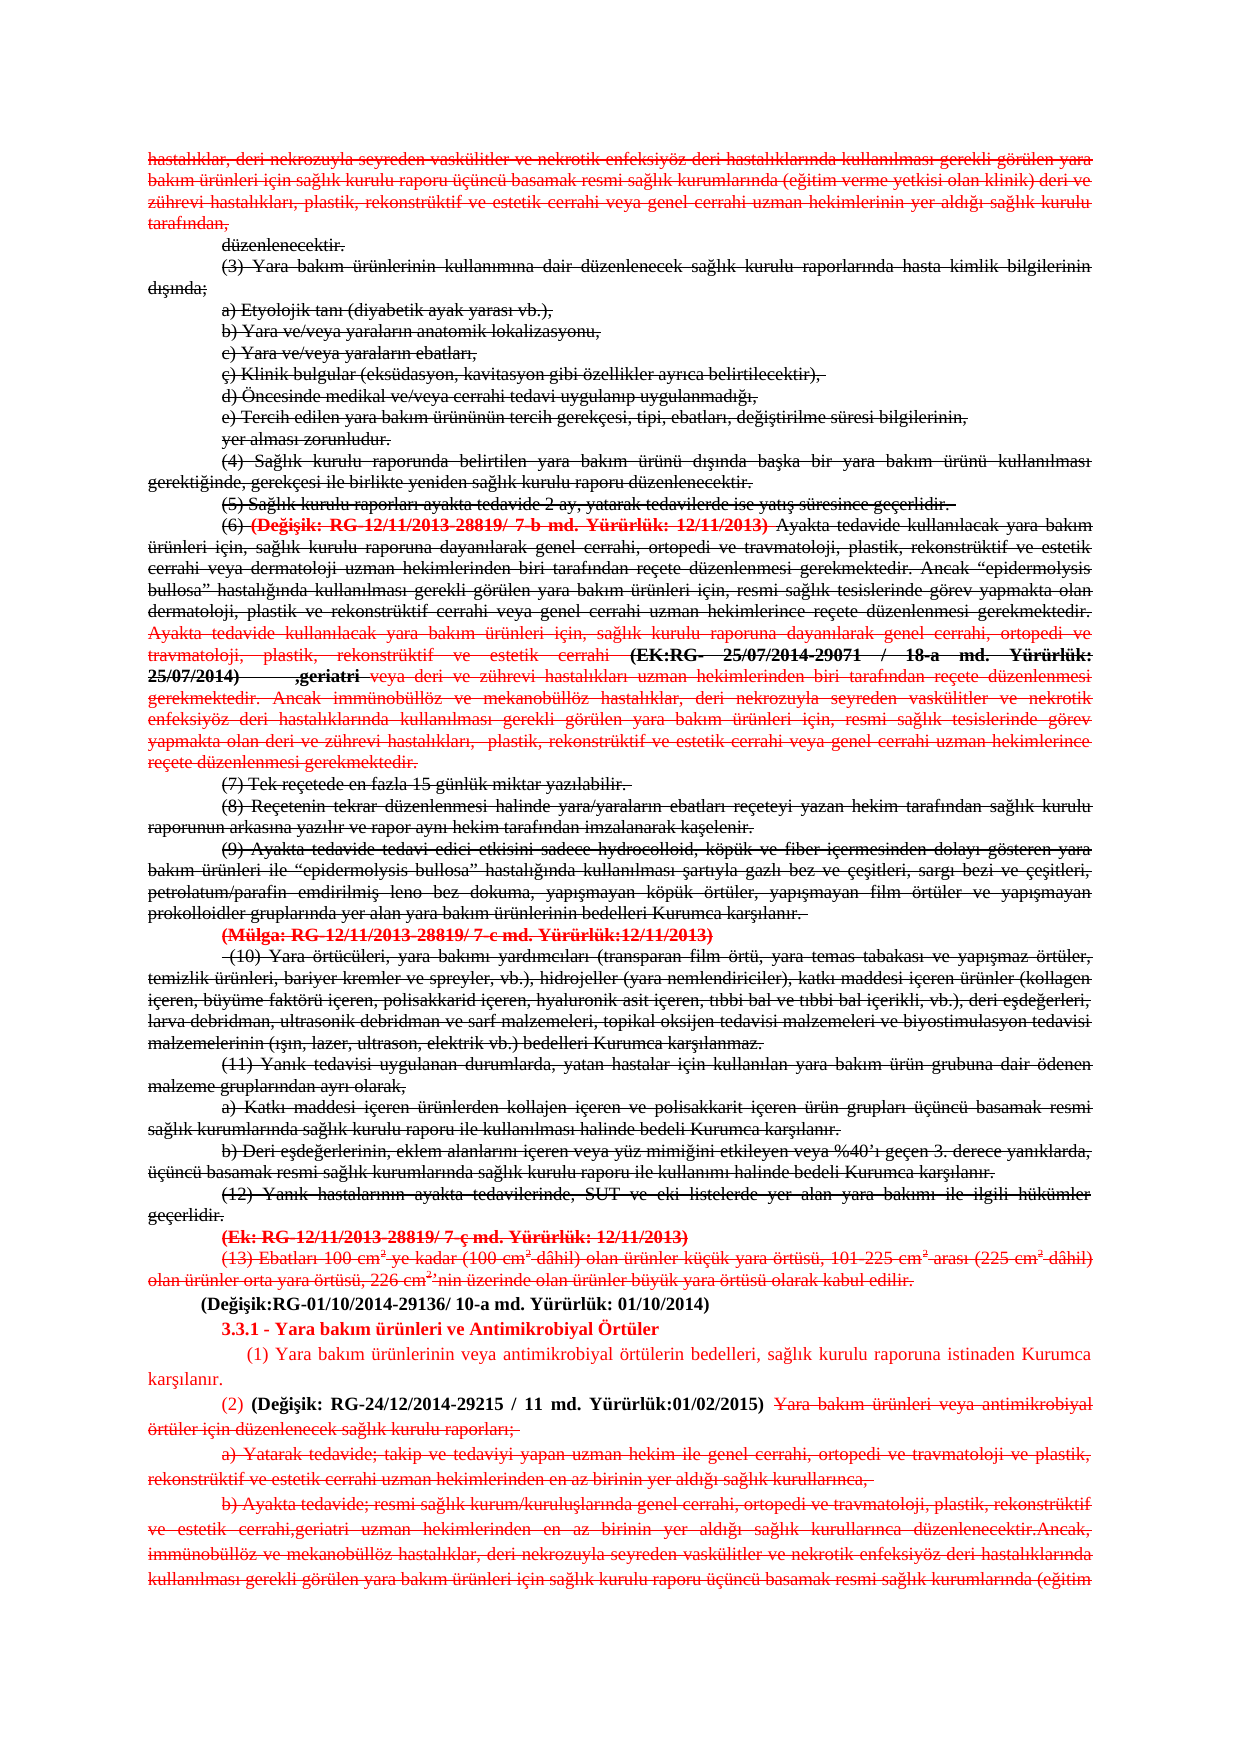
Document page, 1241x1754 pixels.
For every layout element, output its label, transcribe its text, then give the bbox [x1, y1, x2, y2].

text (Mülga: RG-12/11/2013-28819/ 7-c md. Yürürlük:12/11/2013) [148, 924, 1093, 945]
text (4) Sağlık kurulu raporunda belirtilen yara bakım ürünü dışında başka bir yara bakım ürünü kullanılması gerektiğinde, gerekçesi ile birlikte yeniden sağlık kurulu raporu düzenlenecektir. [148, 449, 1093, 493]
text ç) Klinik bulgular (eksüdasyon, kavitasyon gibi özellikler ayrıca belirtilecektir), [148, 363, 1093, 385]
text (11) Yanık tedavisi uygulanan durumlarda, yatan hastalar için kullanılan yara bakım ürün grubuna dair ödenen malzeme gruplarından ayrı olarak, [148, 1053, 1093, 1096]
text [148, 1556, 1093, 1590]
text a) Yatarak tedavide; takip ve tedaviyi yapan uzman hekim ile genel cerrahi, ortopedi ve travmatoloji ve plastik, rekonstrüktif ve estetik cerrahi uzman hekimlerinden en az birinin yer aldığı sağlık kurullarınca, [148, 1440, 1093, 1490]
text (1) Yara bakım ürünlerinin veya antimikrobiyal örtülerin bedelleri, sağlık kurulu raporuna istinaden Kurumca karşılanır. [148, 1340, 1093, 1390]
text a) Katkı maddesi içeren ürünlerden kollajen içeren ve polisakkarit içeren ürün grupları üçüncü basamak resmi sağlık kurumlarında sağlık kurulu raporu ile kullanılması halinde bedeli Kurumca karşılanır. [148, 1096, 1093, 1139]
text (8) Reçetenin tekrar düzenlenmesi halinde yara/yaraların ebatları reçeteyi yazan hekim tarafından sağlık kurulu raporunun arkasına yazılır ve rapor aynı hekim tarafından imzalanarak kaşelenir. [148, 794, 1093, 838]
text yer alması zorunludur. [148, 428, 1093, 449]
text (5) Sağlık kurulu raporları ayakta tedavide 2 ay, yatarak tedavilerde ise yatış süresince geçerlidir. [148, 493, 1093, 514]
text (9) Ayakta tedavide tedavi edici etkisini sadece hydrocolloid, köpük ve fiber içermesinden dolayı gösteren yara bakım ürünleri ile “epidermolysis bullosa” hastalığında kullanılması şartıyla gazlı bez ve çeşitleri, sargı bezi ve çeşitleri, petrolatum/parafin emdirilmiş leno bez dokuma, yapışmayan köpük örtüler, yapışmayan film örtüler ve yapışmayan prokolloidler gruplarında yer alan yara bakım ürünlerinin bedelleri Kurumca karşılanır. [148, 838, 1093, 924]
text (3) Yara bakım ürünlerinin kullanımına dair düzenlenecek sağlık kurulu raporlarında hasta kimlik bilgilerinin dışında; [148, 255, 1093, 298]
text b) Deri eşdeğerlerinin, eklem alanlarını içeren veya yüz mimiğini etkileyen veya %40’ı geçen 3. derece yanıklarda, üçüncü basamak resmi sağlık kurumlarında sağlık kurulu raporu ile kullanımı halinde bedeli Kurumca karşılanır. [148, 1139, 1093, 1183]
text (2) (Değişik: RG-24/12/2014-29215 / 11 md. Yürürlük:01/02/2015) Yara bakım ürünleri veya antimikrobiyal örtüler için düzenlenecek sağlık kurulu raporları; [148, 1390, 1093, 1440]
text (13) Ebatları 100 cm2 ye kadar (100 cm2 dâhil) olan ürünler küçük yara örtüsü, 101-225 cm2 arası (225 cm2 dâhil) olan ürünler orta yara örtüsü, 226 cm2’nin üzerinde olan ürünler büyük yara örtüsü olarak kabul edilir. [148, 1247, 1093, 1290]
text c) Yara ve/veya yaraların ebatları, [148, 342, 1093, 363]
text e) Tercih edilen yara bakım ürününün tercih gerekçesi, tipi, ebatları, değiştirilme süresi bilgilerinin, [148, 406, 1093, 428]
text (Değişik:RG-01/10/2014-29136/ 10-a md. Yürürlük: 01/10/2014) [148, 1290, 1093, 1315]
text d) Öncesinde medikal ve/veya cerrahi tedavi uygulanıp uygulanmadığı, [148, 385, 1093, 406]
text (10) Yara örtücüleri, yara bakımı yardımcıları (transparan film örtü, yara temas tabakası ve yapışmaz örtüler, temizlik ürünleri, bariyer kremler ve spreyler, vb.), hidrojeller (yara nemlendiriciler), katkı maddesi içeren ürünler (kollagen içeren, büyüme faktörü içeren, polisakkarid içeren, hyaluronik asit içeren, tıbbi bal ve tıbbi bal içerikli, vb.), deri eşdeğerleri, larva debridman, ultrasonik debridman ve sarf malzemeleri, topikal oksijen tedavisi malzemeleri ve biyostimulasyon tedavisi malzemelerinin (ışın, lazer, ultrason, elektrik vb.) bedelleri Kurumca karşılanmaz. [148, 945, 1093, 1053]
text a) Etyolojik tanı (diyabetik ayak yarası vb.), [148, 298, 1093, 320]
text (7) Tek reçetede en fazla 15 günlük miktar yazılabilir. [148, 773, 1093, 794]
text 3.3.1 - Yara bakım ürünleri ve Antimikrobiyal Örtüler [148, 1315, 1093, 1340]
text b) Yara ve/veya yaraların anatomik lokalizasyonu, [148, 320, 1093, 342]
text (12) Yanık hastalarının ayakta tedavilerinde, SUT ve eki listelerde yer alan yara bakımı ile ilgili hükümler geçerlidir. [148, 1183, 1093, 1226]
text düzenlenecektir. [148, 234, 1093, 255]
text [148, 161, 1093, 234]
text (Ek: RG-12/11/2013-28819/ 7-ç md. Yürürlük: 12/11/2013) [148, 1226, 1093, 1247]
